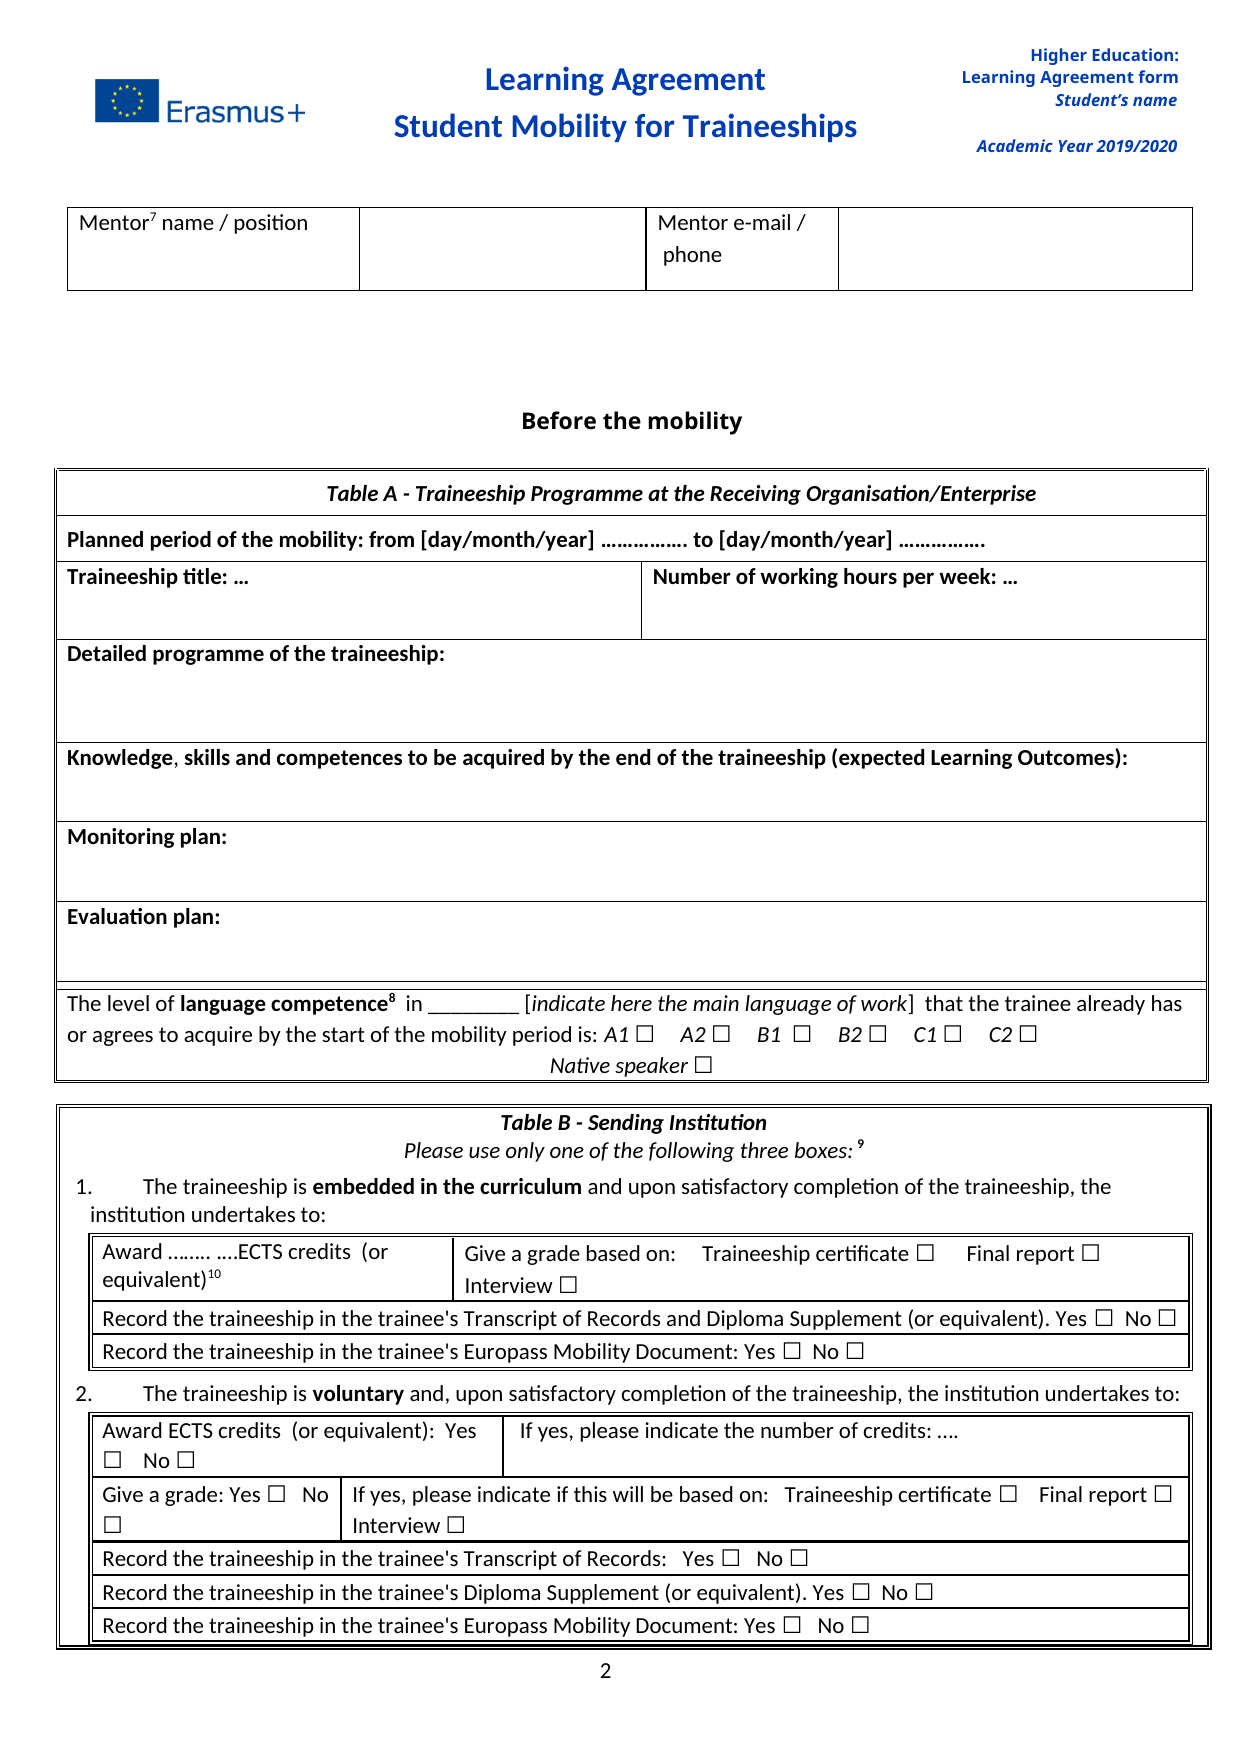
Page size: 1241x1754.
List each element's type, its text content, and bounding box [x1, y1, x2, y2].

table_cell Monitoring plan: [57, 822, 1206, 901]
table_cell [684, 982, 772, 988]
table_cell Number of working hours per week: … [642, 562, 1206, 638]
table_cell The level of language competence in ________ [indicate here the main language of work] that the trainee already has or agrees to acquire by the start of the mobility period is: A1 A2 B1 B2 C1 C2 Native speaker [57, 990, 1206, 1080]
table_cell [1076, 982, 1206, 988]
table_cell Evaluation plan: [57, 902, 1206, 981]
table_cell [468, 982, 571, 988]
table_cell [276, 982, 468, 988]
table_cell Traineeship title: … [57, 562, 641, 638]
picture [95, 79, 306, 123]
table_cell Planned period of the mobility: from [day/month/year] ……………. to [day/month/year] ……………. [57, 516, 1206, 561]
table_cell Detailed programme of the traineeship: [57, 640, 1206, 742]
table_cell [158, 982, 276, 988]
table_cell Knowledge, skills and competences to be acquired by the end of the traineeship (expected Learning Outcomes): [57, 743, 1206, 821]
table_cell [772, 982, 917, 988]
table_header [56, 207, 1207, 292]
table_cell [917, 982, 1076, 988]
table_cell Table A - Traineeship Programme at the Receiving Organisation/Enterprise [158, 468, 1207, 515]
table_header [60, 1108, 1207, 1645]
table_cell [56, 468, 158, 515]
table_header Before the mobility [56, 405, 1207, 468]
table_cell [571, 982, 683, 988]
table_cell [57, 982, 158, 988]
